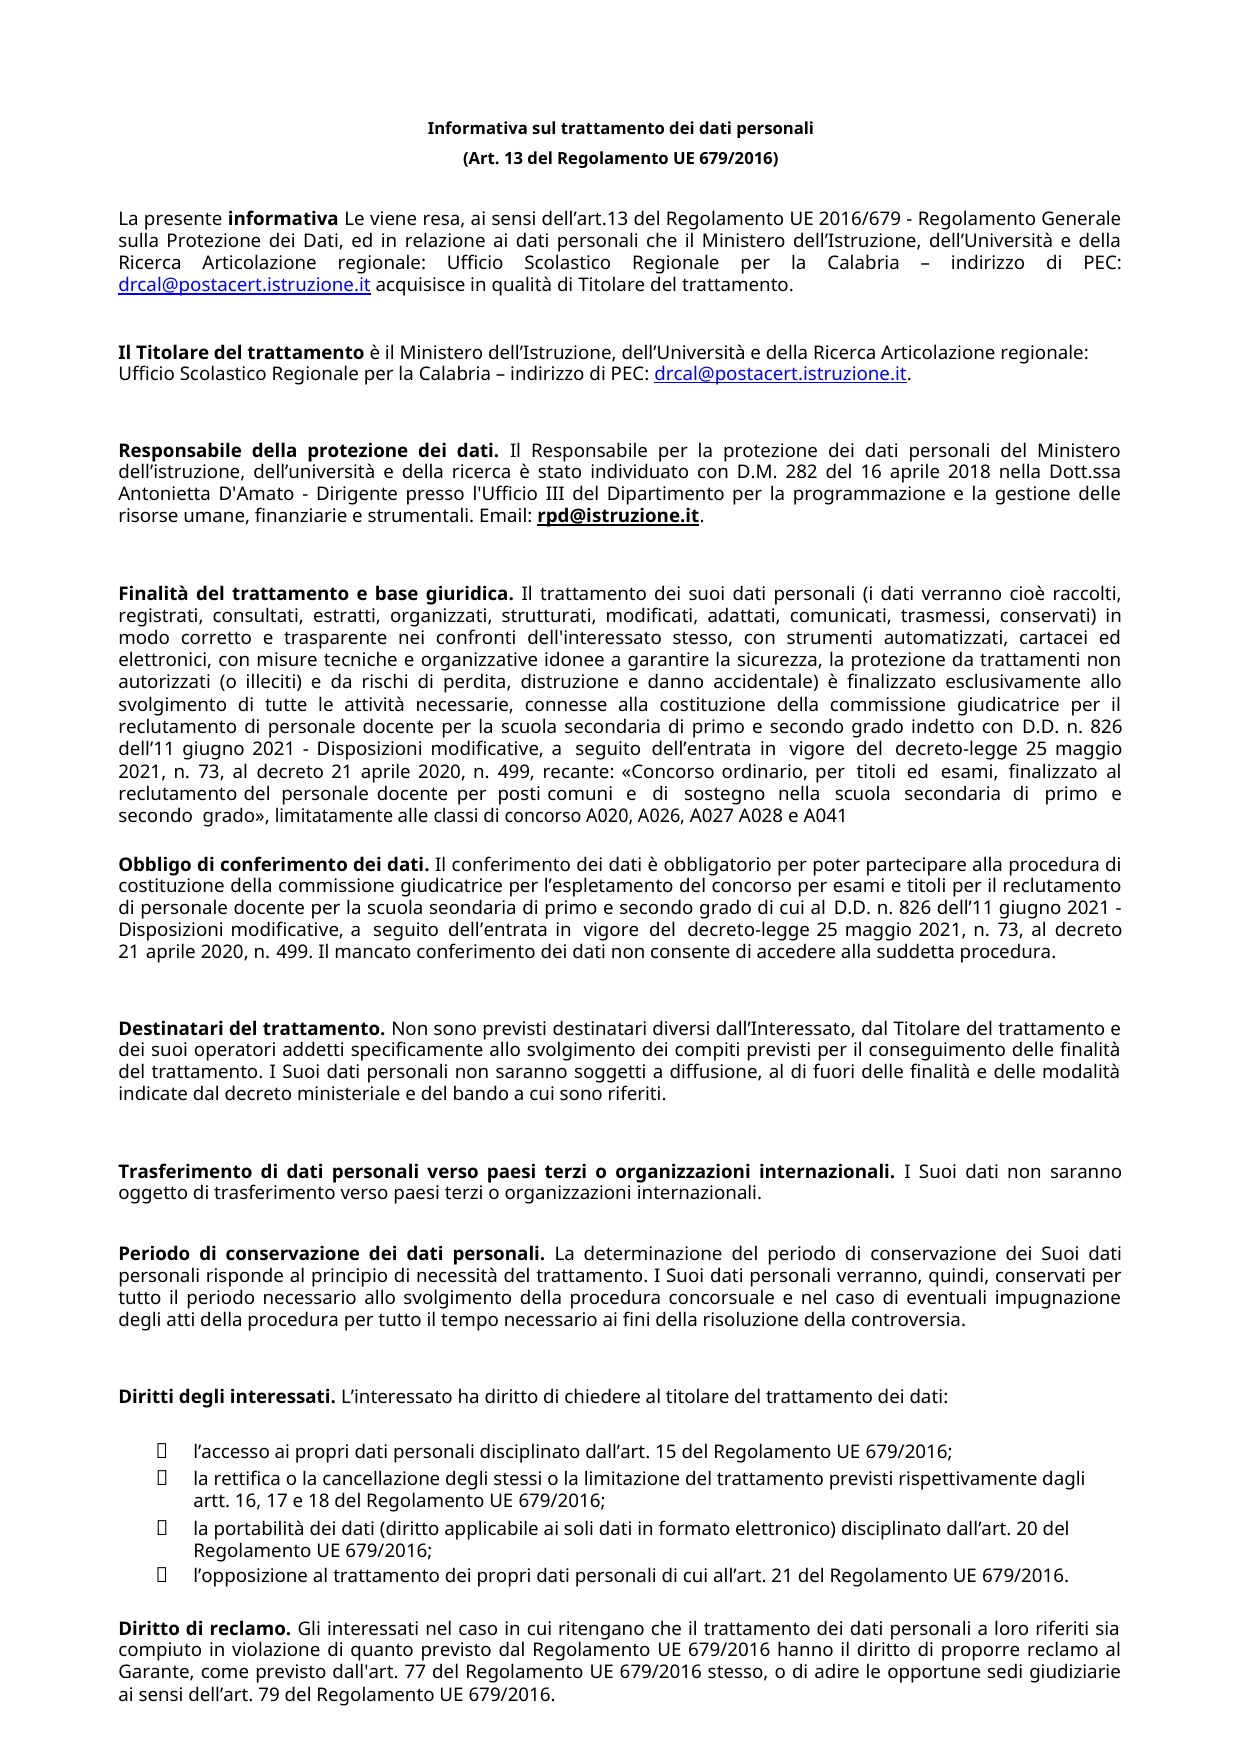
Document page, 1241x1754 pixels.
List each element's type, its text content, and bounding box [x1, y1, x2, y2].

text Obbligo di conferimento dei dati. Il conferimento dei dati è obbligatorio per poter partecipare alla procedura di costituzione della commissione giudicatrice per l’espletamento del concorso per esami e titoli per il reclutamento di personale docente per la scuola seondaria di primo e secondo grado di cui al D.D. n. 826 dell’11 giugno 2021 - Disposizioni modificative, a seguito dell’entrata in vigore del decreto-legge 25 maggio 2021, n. 73, al decreto 21 aprile 2020, n. 499. Il mancato conferimento dei dati non consente di accedere alla suddetta procedura. [118, 854, 1122, 964]
text Finalità del trattamento e base giuridica. Il trattamento dei suoi dati personali (i dati verranno cioè raccolti, registrati, consultati, estratti, organizzati, strutturati, modificati, adattati, comunicati, trasmessi, conservati) in modo corretto e trasparente nei confronti dell'interessato stesso, con strumenti automatizzati, cartacei ed elettronici, con misure tecniche e organizzative idonee a garantire la sicurezza, la protezione da trattamenti non autorizzati (o illeciti) e da rischi di perdita, distruzione e danno accidentale) è finalizzato esclusivamente allo svolgimento di tutte le attività necessarie, connesse alla costituzione della commissione giudicatrice per il reclutamento di personale docente per la scuola secondaria di primo e secondo grado indetto con D.D. n. 826 dell’11 giugno 2021 - Disposizioni modificative, a seguito dell’entrata in vigore del decreto-legge 25 maggio 2021, n. 73, al decreto 21 aprile 2020, n. 499, recante: «Concorso ordinario, per titoli ed esami, finalizzato al reclutamento del personale docente per posti comuni e di sostegno nella scuola secondaria di primo e secondo grado», limitatamente alle classi di concorso A020, A026, A027 A028 e A041 [118, 583, 1122, 828]
list l’accesso ai propri dati personali disciplinato dall’art. 15 del Regolamento UE 679/2016; [155, 1438, 1134, 1464]
text Periodo di conservazione dei dati personali. La determinazione del periodo di conservazione dei Suoi dati personali risponde al principio di necessità del trattamento. I Suoi dati personali verranno, quindi, conservati per tutto il periodo necessario allo svolgimento della procedura concorsuale e nel caso di eventuali impugnazione degli atti della procedura per tutto il tempo necessario ai fini della risoluzione della controversia. [118, 1243, 1122, 1332]
list la portabilità dei dati (diritto applicabile ai soli dati in formato elettronico) disciplinato dall’art. 20 del Regolamento UE 679/2016; [156, 1515, 1122, 1562]
text Trasferimento di dati personali verso paesi terzi o organizzazioni internazionali. I Suoi dati non saranno oggetto di trasferimento verso paesi terzi o organizzazioni internazionali. [118, 1161, 1122, 1205]
list la rettifica o la cancellazione degli stessi o la limitazione del trattamento previsti rispettivamente dagli artt. 16, 17 e 18 del Regolamento UE 679/2016; [156, 1466, 1122, 1513]
text Destinatari del trattamento. Non sono previsti destinatari diversi dall’Interessato, dal Titolare del trattamento e dei suoi operatori addetti specificamente allo svolgimento dei compiti previsti per il conseguimento delle finalità del trattamento. I Suoi dati personali non saranno soggetti a diffusione, al di fuori delle finalità e delle modalità indicate dal decreto ministeriale e del bando a cui sono riferiti. [118, 1018, 1122, 1106]
text Diritto di reclamo. Gli interessati nel caso in cui ritengano che il trattamento dei dati personali a loro riferiti sia compiuto in violazione di quanto previsto dal Regolamento UE 679/2016 hanno il diritto di proporre reclamo al Garante, come previsto dall'art. 77 del Regolamento UE 679/2016 stesso, o di adire le opportune sedi giudiziarie ai sensi dell’art. 79 del Regolamento UE 679/2016. [118, 1617, 1122, 1706]
text (Art. 13 del Regolamento UE 679/2016) [419, 147, 822, 169]
text La presente informativa Le viene resa, ai sensi dell’art.13 del Regolamento UE 2016/679 - Regolamento Generale sulla Protezione dei Dati, ed in relazione ai dati personali che il Ministero dell’Istruzione, dell’Università e della Ricerca Articolazione regionale: Ufficio Scolastico Regionale per la Calabria – indirizzo di PEC: drcal@postacert.istruzione.it acquisisce in qualità di Titolare del trattamento. [118, 208, 1122, 297]
text Il Titolare del trattamento è il Ministero dell’Istruzione, dell’Università e della Ricerca Articolazione regionale: Ufficio Scolastico Regionale per la Calabria – indirizzo di PEC: drcal@postacert.istruzione.it. [118, 342, 1127, 386]
text Diritti degli interessati. L’interessato ha diritto di chiedere al titolare del trattamento dei dati: [118, 1383, 1134, 1409]
text Responsabile della protezione dei dati. Il Responsabile per la protezione dei dati personali del Ministero dell’istruzione, dell’università e della ricerca è stato individuato con D.M. 282 del 16 aprile 2018 nella Dott.ssa Antonietta D'Amato - Dirigente presso l'Ufficio III del Dipartimento per la programmazione e la gestione delle risorse umane, finanziarie e strumentali. Email: rpd@istruzione.it. [118, 440, 1122, 528]
list l’opposizione al trattamento dei propri dati personali di cui all’art. 21 del Regolamento UE 679/2016. [155, 1562, 1134, 1588]
text Informativa sul trattamento dei dati personali [419, 116, 822, 139]
